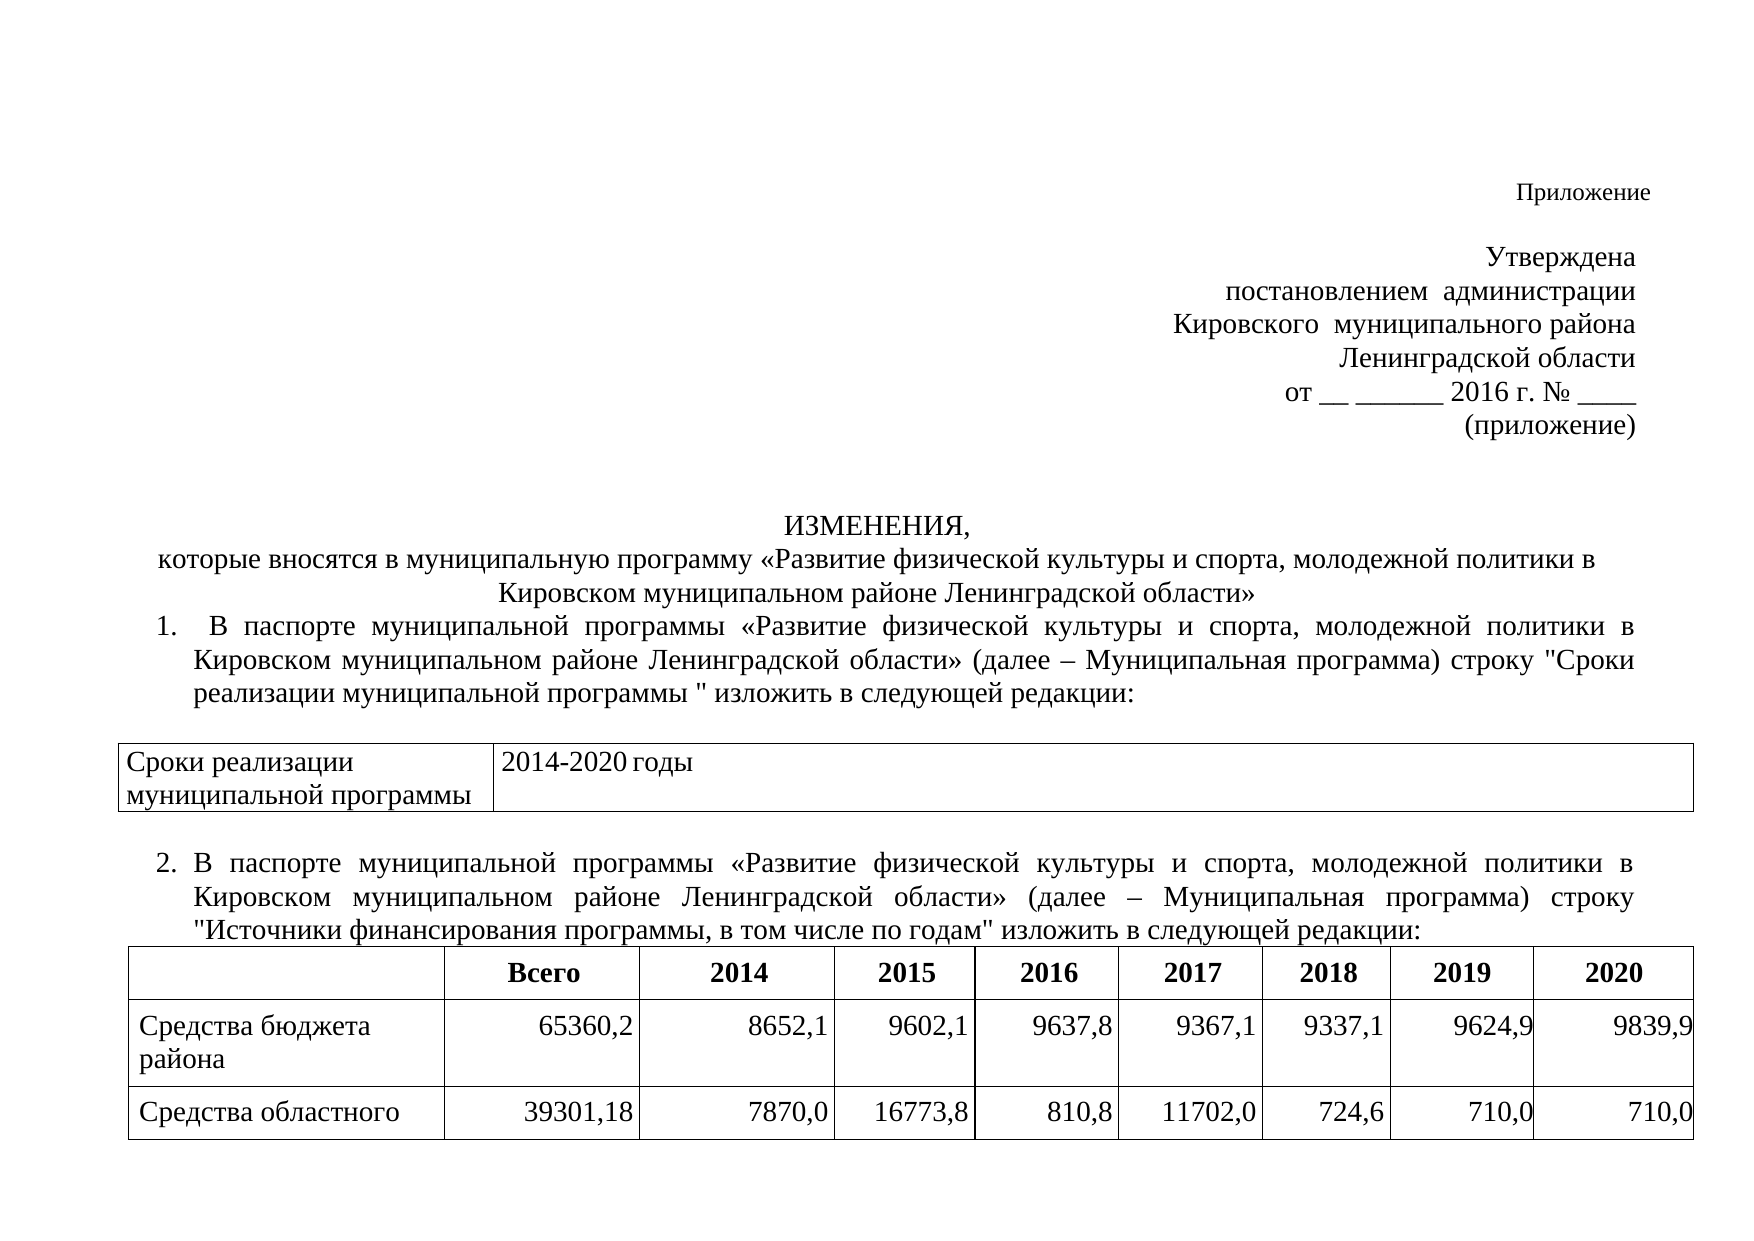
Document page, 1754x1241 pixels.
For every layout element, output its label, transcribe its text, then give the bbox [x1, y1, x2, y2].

table_header 2015 [835, 947, 974, 999]
text Кировского муниципального района [118, 307, 1636, 340]
text (приложение) [118, 407, 1636, 441]
table_cell 16773,8 [835, 1087, 974, 1138]
table_cell 39301,18 [445, 1087, 639, 1138]
table_header 2017 [1119, 947, 1262, 999]
table_cell 9637,8 [976, 1000, 1118, 1086]
table_cell 7870,0 [640, 1087, 834, 1138]
text ИЗМЕНЕНИЯ, [118, 508, 1636, 541]
table_header 2018 [1263, 947, 1390, 999]
table_header годы [494, 744, 1693, 811]
table_cell 9602,1 [835, 1000, 974, 1086]
table_cell 810,8 [976, 1087, 1118, 1138]
table_cell 11702,0 [1119, 1087, 1262, 1138]
table_cell 9337,1 [1263, 1000, 1390, 1086]
table_header 2020 [1534, 947, 1693, 999]
text которые вносятся в муниципальную программу «Развитие физической культуры и спорта, молодежной политики в Кировском муниципальном районе Ленинградской области» [118, 541, 1636, 608]
text Приложение [118, 177, 1651, 206]
table_cell 8652,1 [640, 1000, 834, 1086]
table_cell 65360,2 [445, 1000, 639, 1086]
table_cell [129, 1087, 444, 1138]
text Утверждена [118, 239, 1636, 273]
text Ленинградской области [118, 340, 1636, 374]
list В паспорте муниципальной программы «Развитие физической культуры и спорта, молодежной политики в Кировском муниципальном районе Ленинградской области» (далее – Муниципальная программа) строку "Источники финансирования программы, в том числе по годам" изложить в следующей редакции: [156, 845, 1636, 946]
table_header 2014 [640, 947, 834, 999]
table_cell 9624,9 [1391, 1000, 1533, 1086]
table_cell 710,0 [1534, 1087, 1693, 1138]
table_header 2016 [976, 947, 1118, 999]
table_cell Средства бюджета района [129, 1000, 444, 1086]
table_header Сроки реализации муниципальной программы [119, 744, 493, 811]
text постановлением администрации [118, 273, 1636, 307]
table_cell 9839,9 [1534, 1000, 1693, 1086]
table_cell 9367,1 [1119, 1000, 1262, 1086]
text от __ ______ 2016 г. № ____ [118, 374, 1636, 407]
table_header 2019 [1391, 947, 1533, 999]
table_header [129, 947, 444, 999]
table_cell 724,6 [1263, 1087, 1390, 1138]
table_header Всего [445, 947, 639, 999]
list В паспорте муниципальной программы «Развитие физической культуры и спорта, молодежной политики в Кировском муниципальном районе Ленинградской области» (далее – Муниципальная программа) строку "Сроки реализации муниципальной программы " изложить в следующей редакции: [156, 608, 1636, 709]
table_cell 710,0 [1391, 1087, 1533, 1138]
